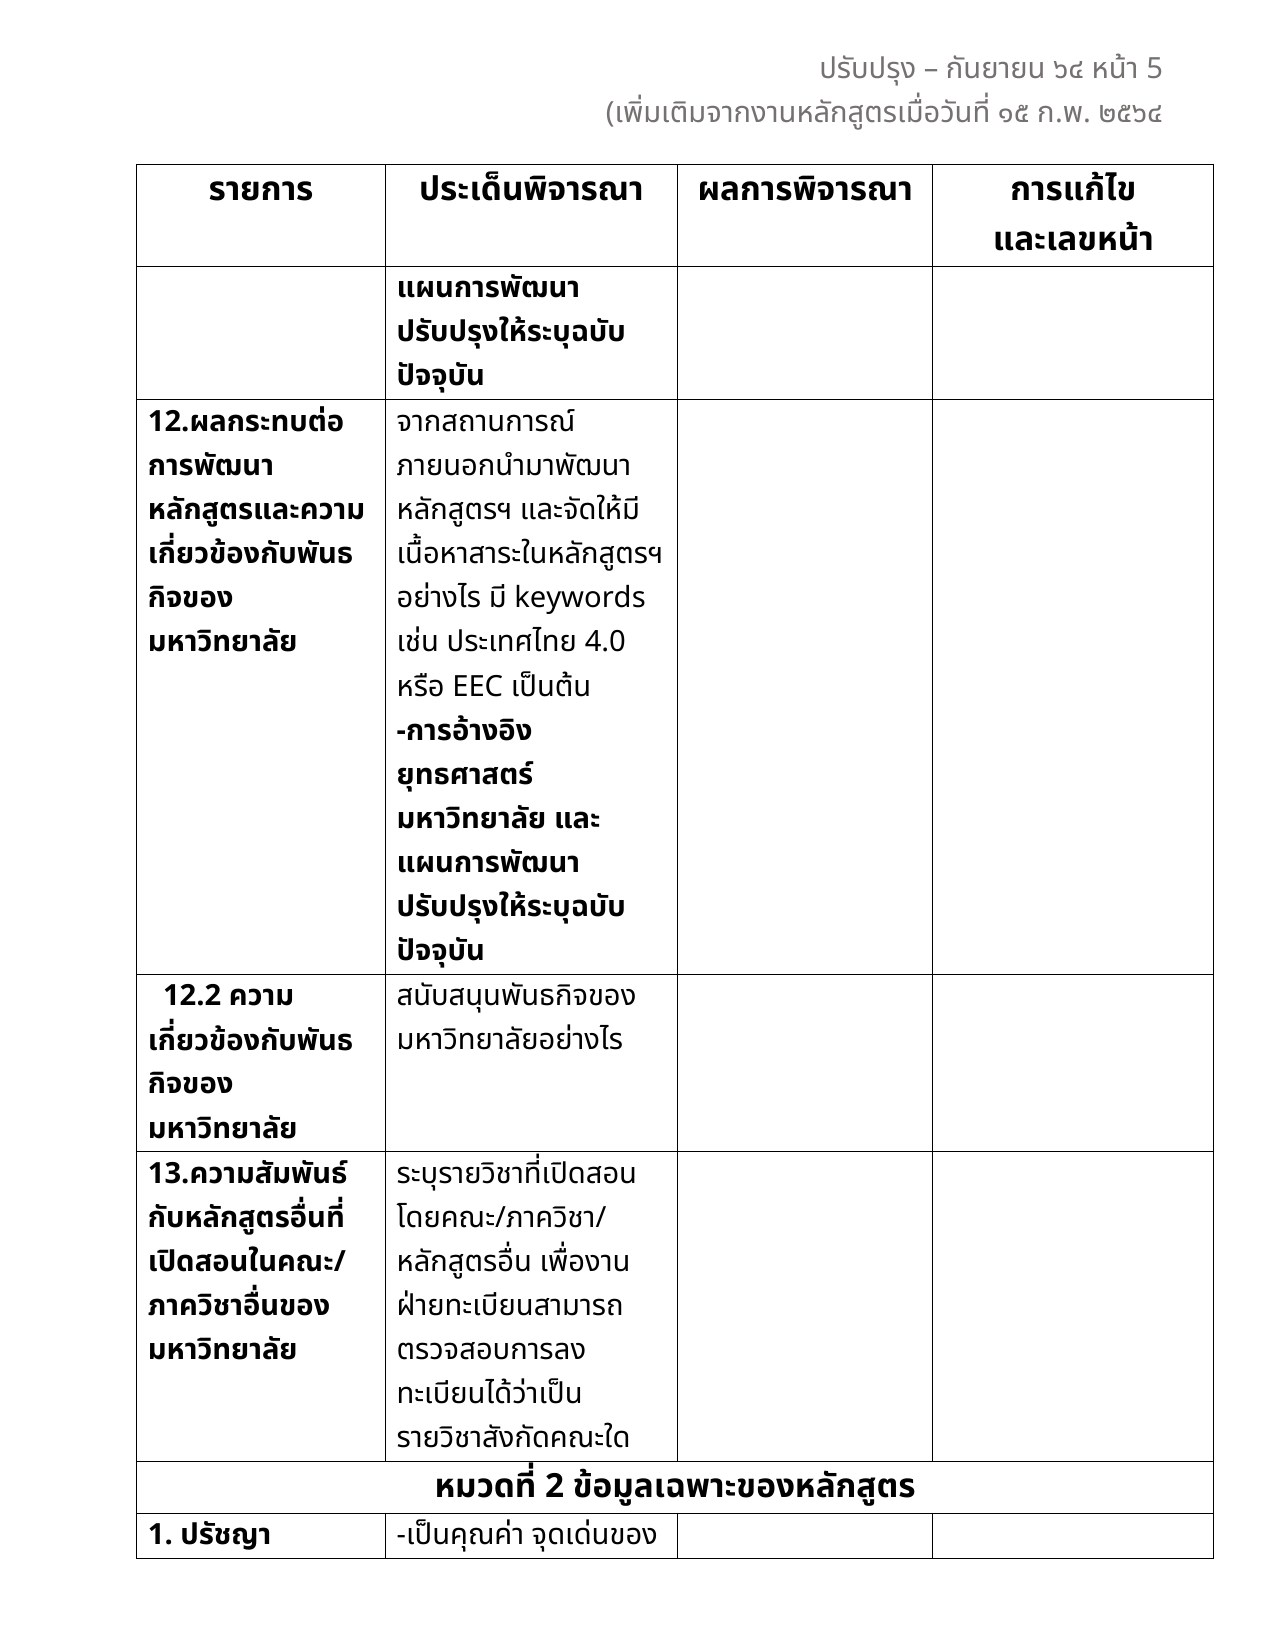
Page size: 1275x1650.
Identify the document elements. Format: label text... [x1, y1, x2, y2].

table_header การแก้ไข และเลขหน้า [933, 165, 1213, 266]
table_cell 12.2 ความเกี่ยวข้องกับพันธกิจของมหาวิทยาลัย [137, 975, 385, 1151]
table_cell [678, 267, 932, 399]
table_cell [933, 400, 1213, 974]
table_cell [678, 400, 932, 974]
table_cell [933, 1514, 1213, 1558]
table_cell 12.ผลกระทบต่อการพัฒนาหลักสูตรและความเกี่ยวข้องกับพันธกิจของมหาวิทยาลัย [137, 400, 385, 974]
table_cell ระบุรายวิชาที่เปิดสอนโดยคณะ/ภาควิชา/หลักสูตรอื่น เพื่องานฝ่ายทะเบียนสามารถตรวจสอบการลงทะเบียนได้ว่าเป็นรายวิชาสังกัดคณะใด [386, 1152, 677, 1461]
table_cell หมวดที่ 2 ข้อมูลเฉพาะของหลักสูตร [137, 1462, 1213, 1512]
table_header รายการ [137, 165, 385, 266]
table_cell [678, 1514, 932, 1558]
table_cell [678, 975, 932, 1151]
table_cell [933, 1152, 1213, 1461]
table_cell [386, 1514, 677, 1558]
table_cell [678, 1152, 932, 1461]
table_cell [933, 267, 1213, 399]
table_cell สนับสนุนพันธกิจของมหาวิทยาลัยอย่างไร [386, 975, 677, 1151]
table_cell 1. ปรัชญา [137, 1514, 385, 1558]
table_cell [933, 975, 1213, 1151]
table_header ผลการพิจารณา [678, 165, 932, 266]
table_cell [137, 267, 385, 399]
table_cell 13.ความสัมพันธ์กับหลักสูตรอื่นที่เปิดสอนในคณะ/ภาควิชาอื่นของมหาวิทยาลัย [137, 1152, 385, 1461]
table_cell จากสถานการณ์ภายนอกนำมาพัฒนาหลักสูตรฯ และจัดให้มีเนื้อหาสาระในหลักสูตรฯ อย่างไร มี keywords เช่น ประเทศไทย 4.0 หรือ EEC เป็นต้น -การอ้างอิงยุทธศาสตร์มหาวิทยาลัย และแผนการพัฒนาปรับปรุงให้ระบุฉบับปัจจุบัน [386, 400, 677, 974]
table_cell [386, 267, 677, 399]
table_header ประเด็นพิจารณา [386, 165, 677, 266]
